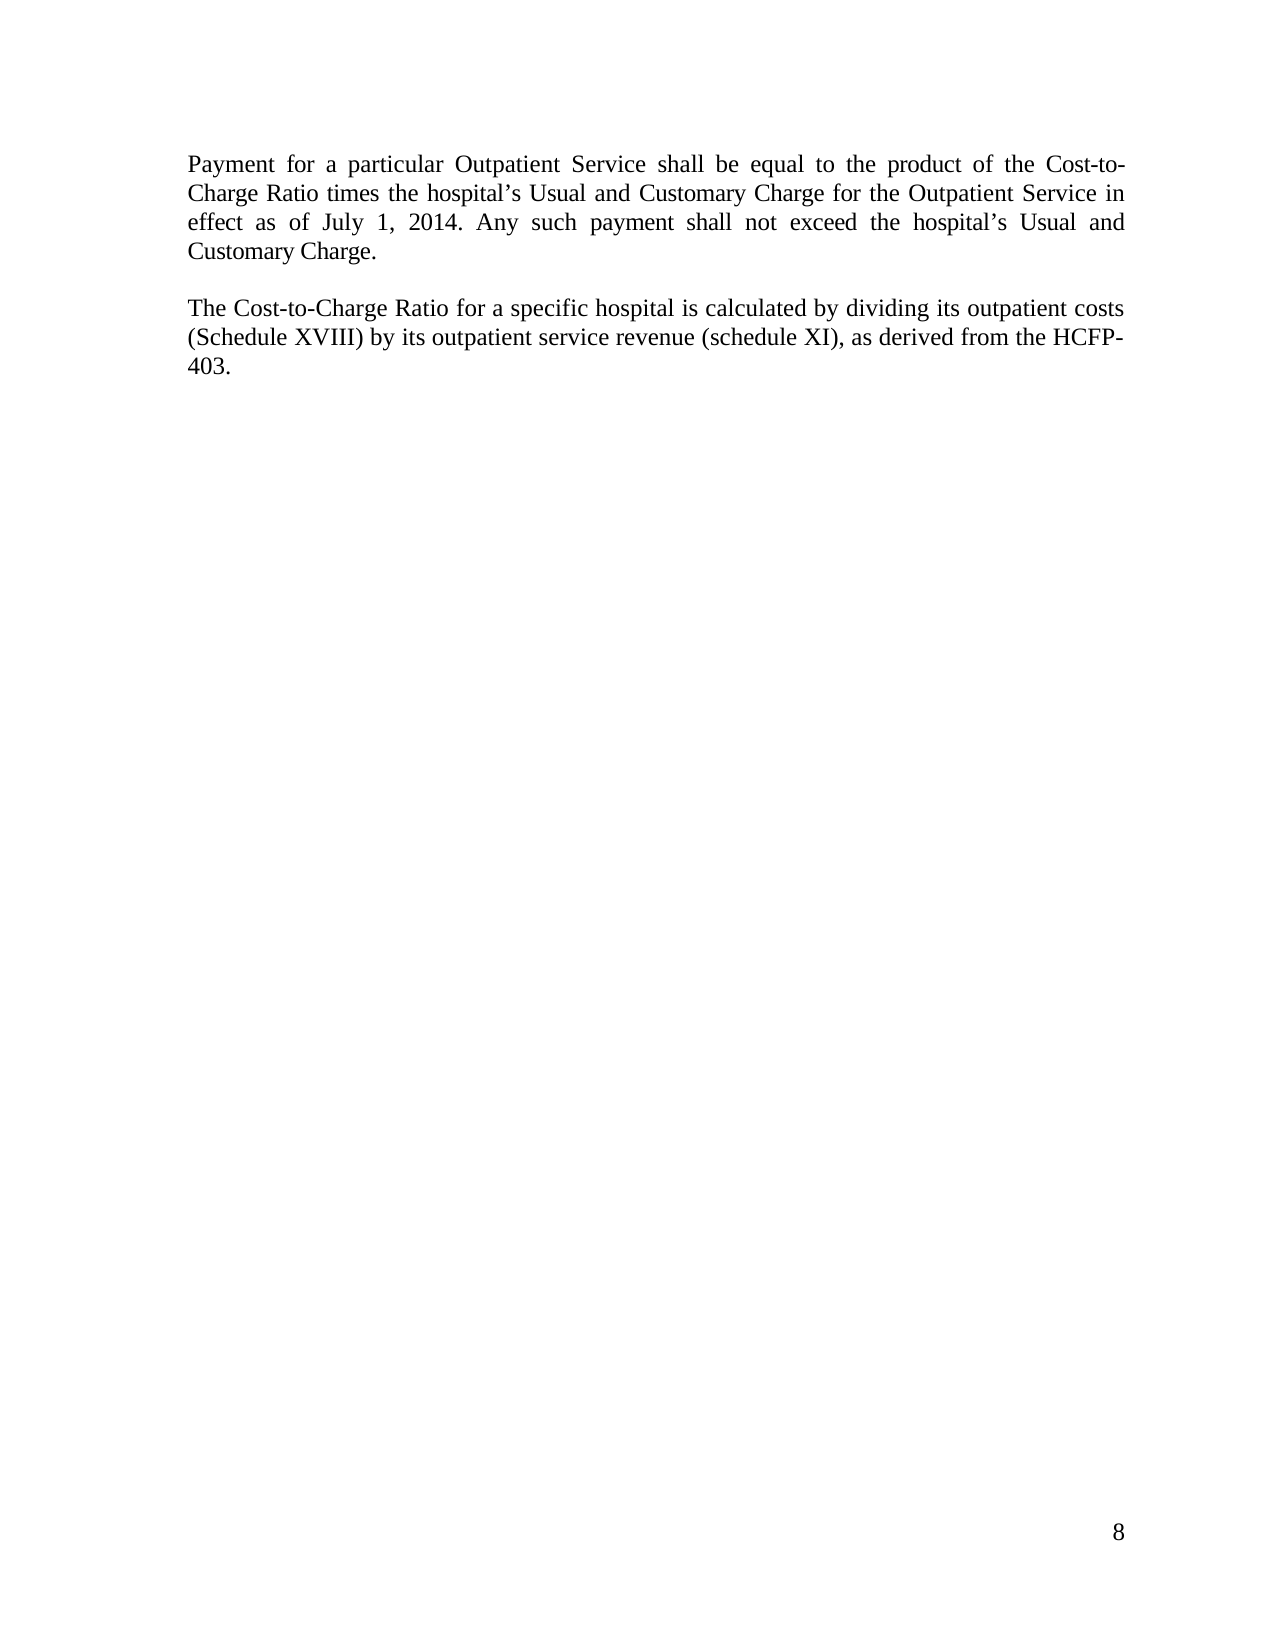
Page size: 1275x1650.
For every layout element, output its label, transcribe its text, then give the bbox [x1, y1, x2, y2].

text The Cost-to-Charge Ratio for a specific hospital is calculated by dividing its outpatient costs (Schedule XVIII) by its outpatient service revenue (schedule XI), as derived from the HCFP- 403. [187, 293, 1125, 379]
text Payment for a particular Outpatient Service shall be equal to the product of the Cost-to-Charge Ratio times the hospital’s Usual and Customary Charge for the Outpatient Service in effect as of July 1, 2014. Any such payment shall not exceed the hospital’s Usual and Customary Charge. [187, 149, 1125, 264]
